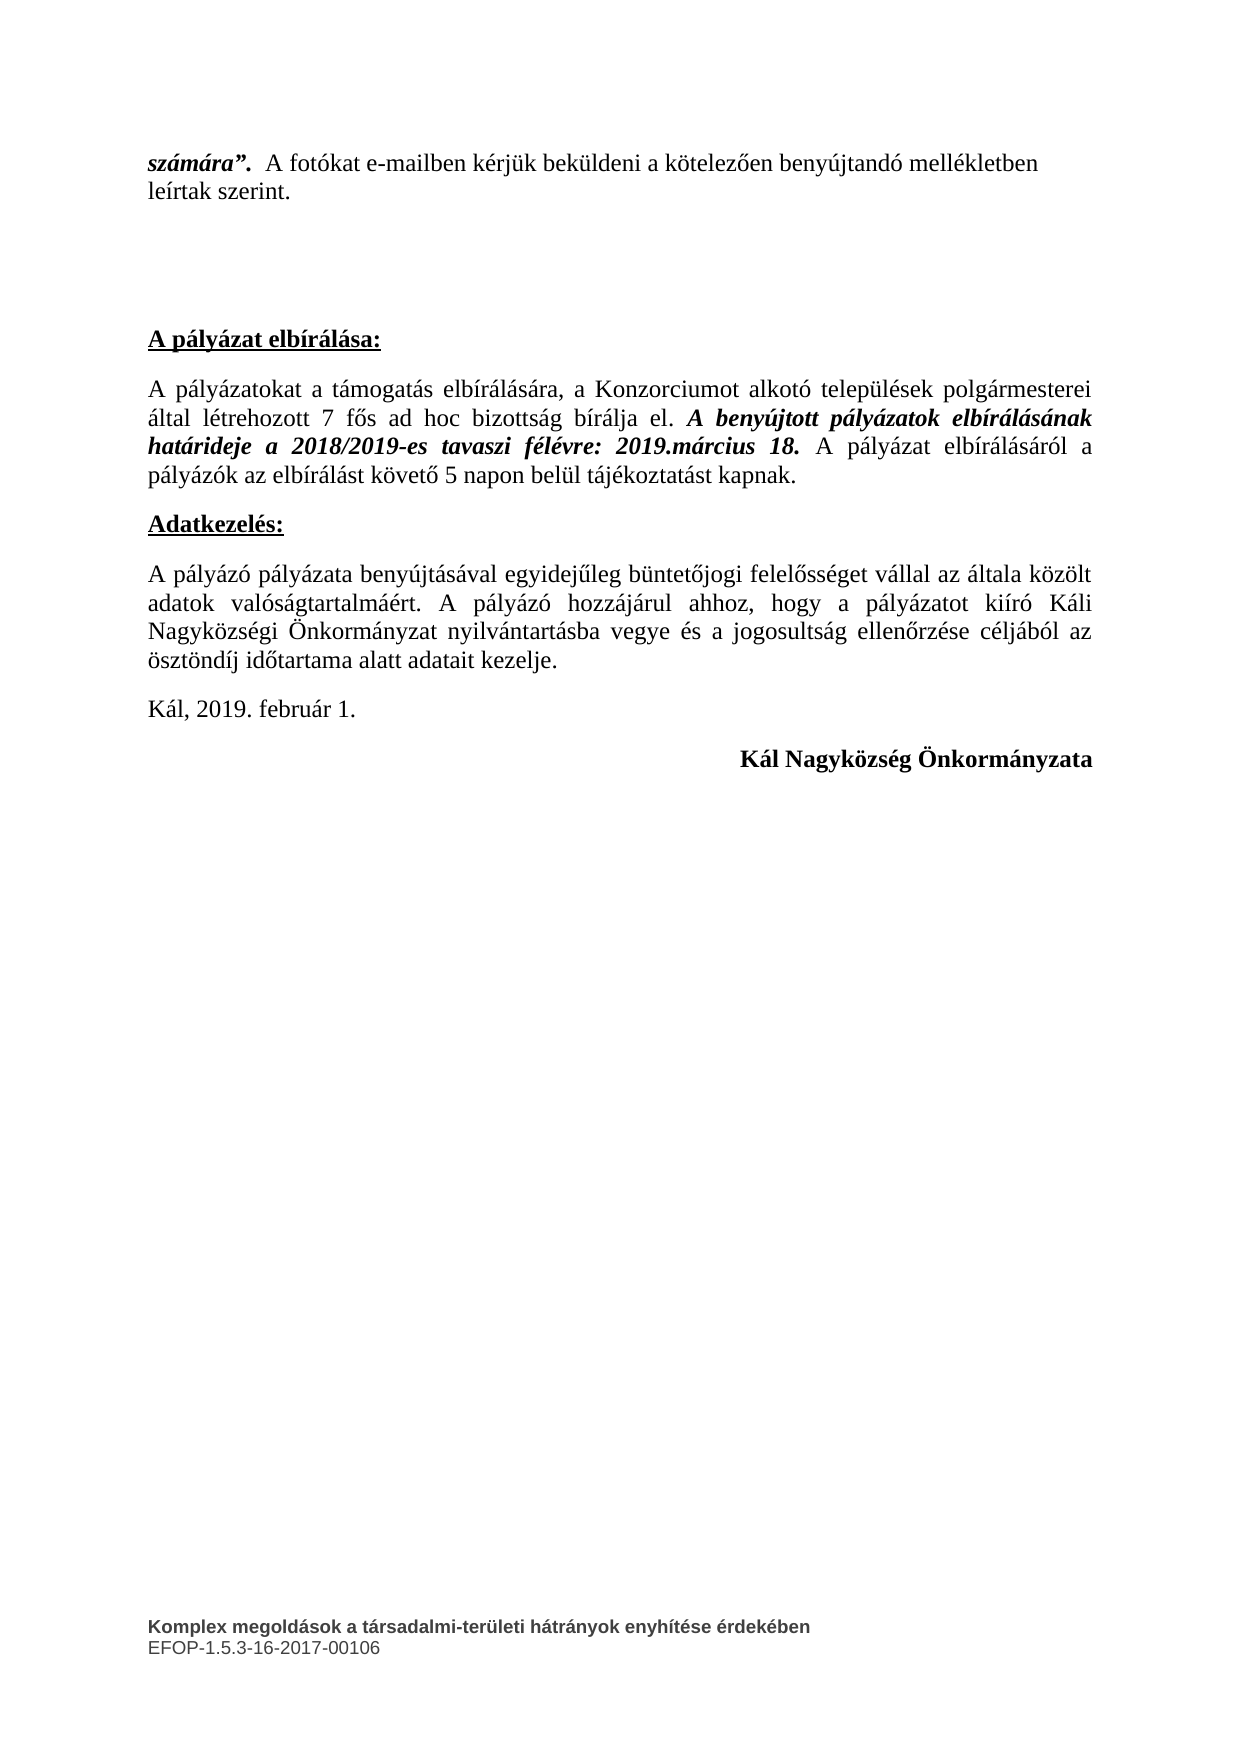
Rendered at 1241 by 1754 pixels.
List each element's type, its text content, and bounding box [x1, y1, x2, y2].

text Kál, 2019. február 1. [148, 694, 1093, 723]
text Adatkezelés: [148, 509, 1093, 538]
text A pályázó pályázata benyújtásával egyidejűleg büntetőjogi felelősséget vállal az általa közölt adatok valóságtartalmáért. A pályázó hozzájárul ahhoz, hogy a pályázatot kiíró Káli Nagyközségi Önkormányzat nyilvántartásba vegye és a jogosultság ellenőrzése céljából az ösztöndíj időtartama alatt adatait kezelje. [148, 559, 1093, 674]
text A pályázatokat a támogatás elbírálására, a Konzorciumot alkotó települések polgármesterei által létrehozott 7 fős ad hoc bizottság bírálja el. A benyújtott pályázatok elbírálásának határideje a 2018/2019-es tavaszi félévre: 2019.március 18. A pályázat elbírálásáról a pályázók az elbírálást követő 5 napon belül tájékoztatást kapnak. [148, 374, 1093, 489]
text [148, 148, 1093, 205]
text A pályázat elbírálása: [148, 324, 1093, 353]
text Kál Nagyközség Önkormányzata [158, 744, 1093, 773]
